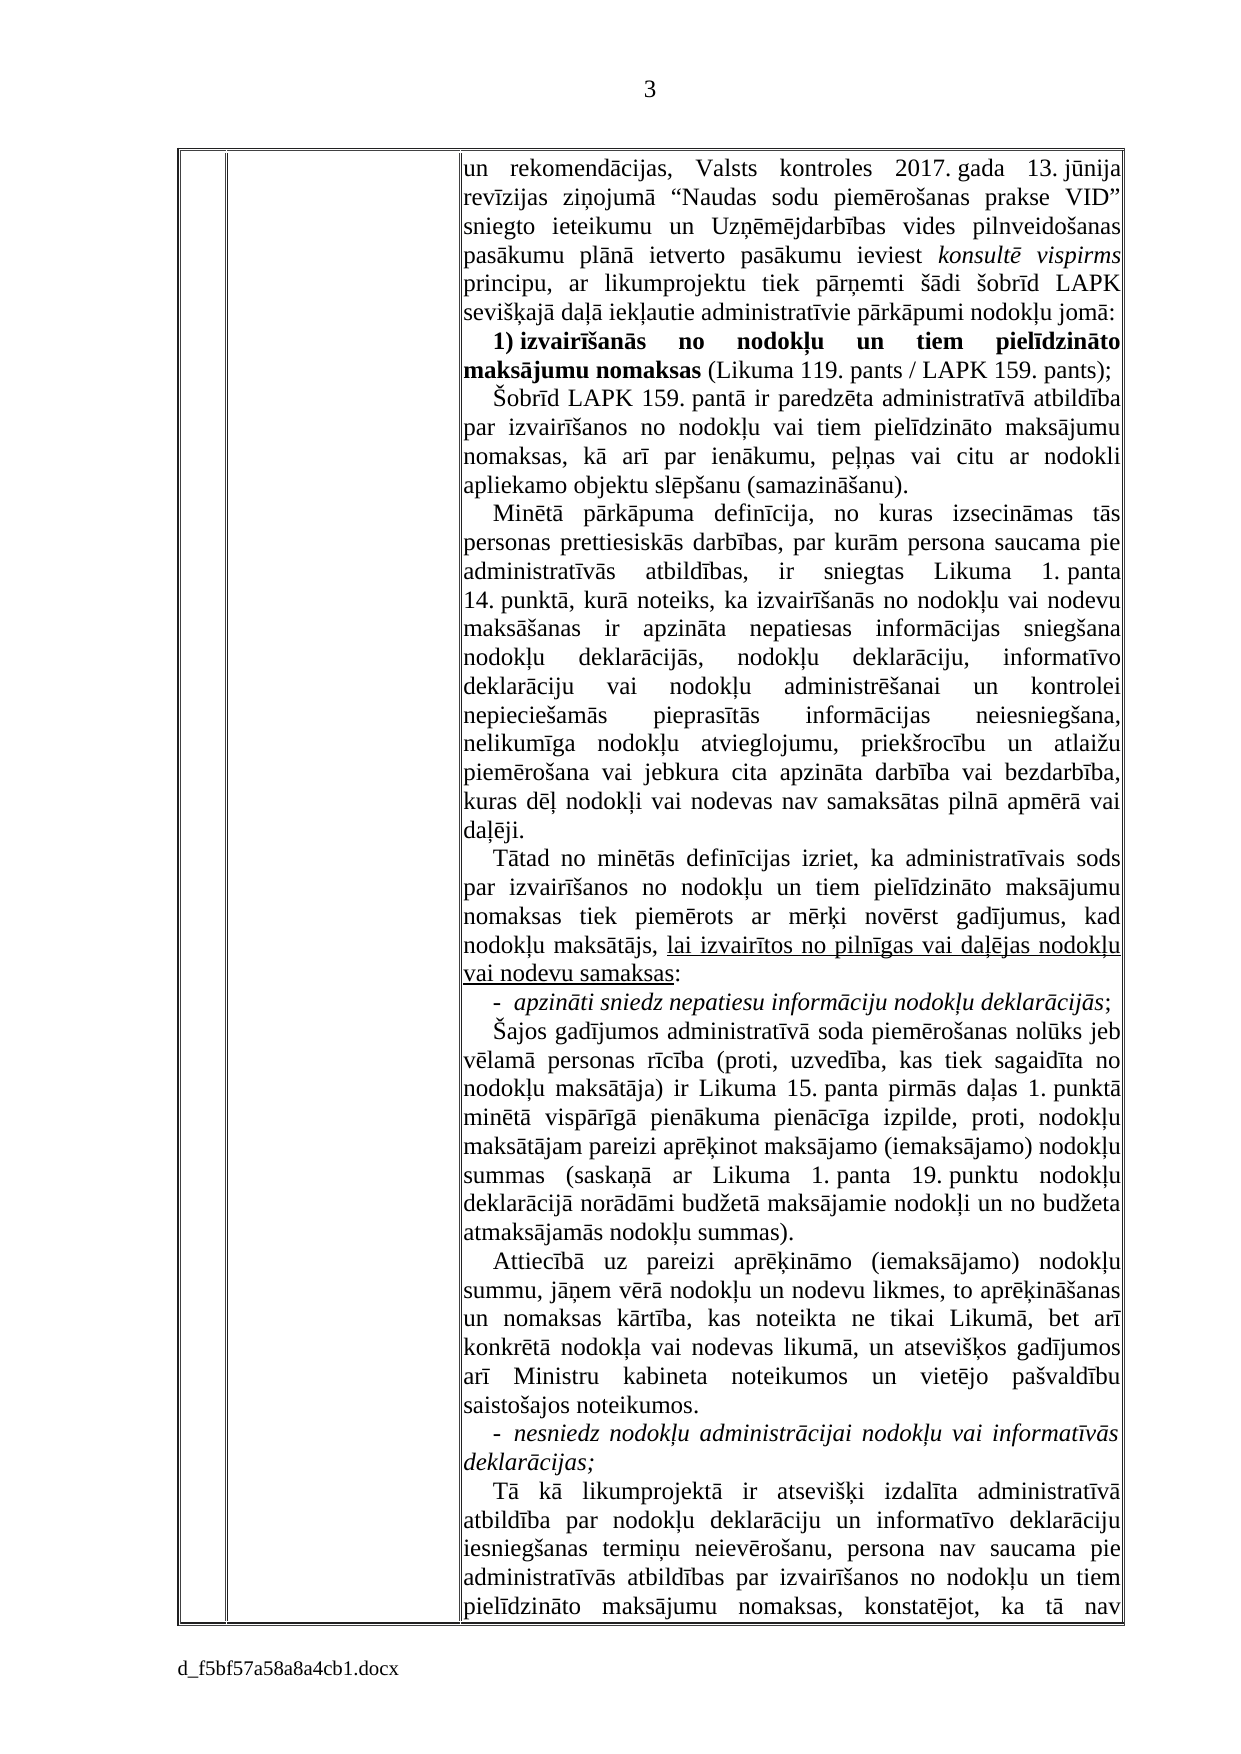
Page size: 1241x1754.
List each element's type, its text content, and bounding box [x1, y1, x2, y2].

table_cell 2. [181, 151, 227, 1622]
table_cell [227, 151, 461, 1622]
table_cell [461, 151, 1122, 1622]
